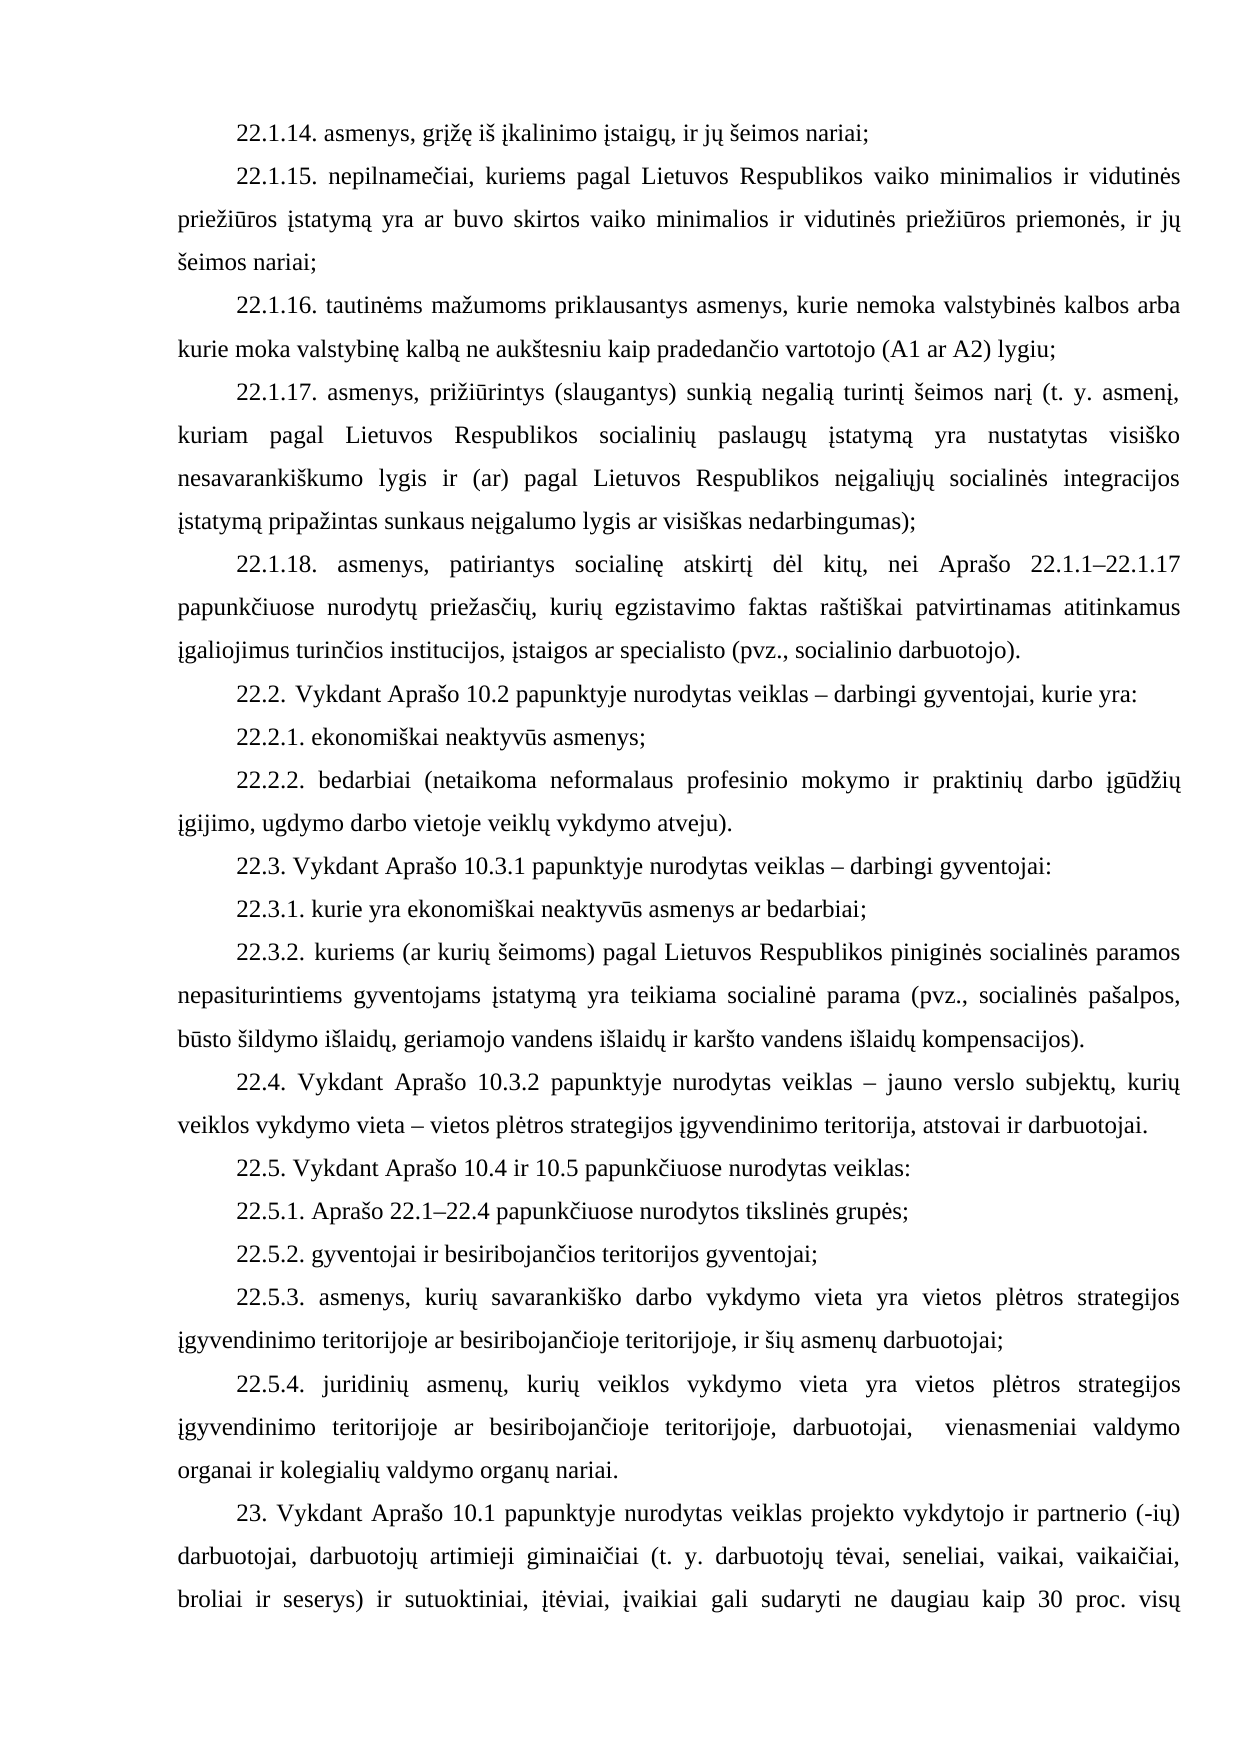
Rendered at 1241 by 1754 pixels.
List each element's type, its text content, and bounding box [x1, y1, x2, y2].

text 22.5.4. juridinių asmenų, kurių veiklos vykdymo vieta yra vietos plėtros strategijos įgyvendinimo teritorijoje ar besiribojančioje teritorijoje, darbuotojai, vienasmeniai valdymo organai ir kolegialių valdymo organų nariai. [177, 1369, 1181, 1484]
text 22.4. Vykdant Aprašo 10.3.2 papunktyje nurodytas veiklas – jauno verslo subjektų, kurių veiklos vykdymo vieta – vietos plėtros strategijos įgyvendinimo teritorija, atstovai ir darbuotojai. [177, 1067, 1181, 1139]
text 22.1.18. asmenys, patiriantys socialinę atskirtį dėl kitų, nei Aprašo 22.1.1–22.1.17 papunkčiuose nurodytų priežasčių, kurių egzistavimo faktas raštiškai patvirtinamas atitinkamus įgaliojimus turinčios institucijos, įstaigos ar specialisto (pvz., socialinio darbuotojo). [177, 549, 1181, 664]
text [177, 1498, 1181, 1613]
text 22.5.1. Aprašo 22.1–22.4 papunkčiuose nurodytos tikslinės grupės; [177, 1196, 1181, 1225]
text 22.3. Vykdant Aprašo 10.3.1 papunktyje nurodytas veiklas – darbingi gyventojai: [236, 851, 1181, 880]
text 22.3.1. kurie yra ekonomiškai neaktyvūs asmenys ar bedarbiai; [177, 894, 1181, 923]
text 22.2. Vykdant Aprašo 10.2 papunktyje nurodytas veiklas – darbingi gyventojai, kurie yra: [177, 679, 1181, 707]
text 22.1.17. asmenys, prižiūrintys (slaugantys) sunkią negalią turintį šeimos narį (t. y. asmenį, kuriam pagal Lietuvos Respublikos socialinių paslaugų įstatymą yra nustatytas visiško nesavarankiškumo lygis ir (ar) pagal Lietuvos Respublikos neįgaliųjų socialinės integracijos įstatymą pripažintas sunkaus neįgalumo lygis ar visiškas nedarbingumas); [177, 377, 1181, 535]
text 22.2.1. ekonomiškai neaktyvūs asmenys; [236, 722, 1181, 751]
text 22.5. Vykdant Aprašo 10.4 ir 10.5 papunkčiuose nurodytas veiklas: [177, 1153, 1181, 1182]
text 22.1.16. tautinėms mažumoms priklausantys asmenys, kurie nemoka valstybinės kalbos arba kurie moka valstybinę kalbą ne aukštesniu kaip pradedančio vartotojo (A1 ar A2) lygiu; [177, 291, 1181, 362]
text 22.1.14. asmenys, grįžę iš įkalinimo įstaigų, ir jų šeimos nariai; [177, 118, 1181, 147]
text 22.5.3. asmenys, kurių savarankiško darbo vykdymo vieta yra vietos plėtros strategijos įgyvendinimo teritorijoje ar besiribojančioje teritorijoje, ir šių asmenų darbuotojai; [177, 1282, 1181, 1354]
text 22.5.2. gyventojai ir besiribojančios teritorijos gyventojai; [236, 1239, 1181, 1268]
text 22.1.15. nepilnamečiai, kuriems pagal Lietuvos Respublikos vaiko minimalios ir vidutinės priežiūros įstatymą yra ar buvo skirtos vaiko minimalios ir vidutinės priežiūros priemonės, ir jų šeimos nariai; [177, 161, 1181, 276]
text 22.3.2. kuriems (ar kurių šeimoms) pagal Lietuvos Respublikos piniginės socialinės paramos nepasiturintiems gyventojams įstatymą yra teikiama socialinė parama (pvz., socialinės pašalpos, būsto šildymo išlaidų, geriamojo vandens išlaidų ir karšto vandens išlaidų kompensacijos). [177, 937, 1181, 1052]
text 22.2.2. bedarbiai (netaikoma neformalaus profesinio mokymo ir praktinių darbo įgūdžių įgijimo, ugdymo darbo vietoje veiklų vykdymo atveju). [177, 765, 1181, 837]
